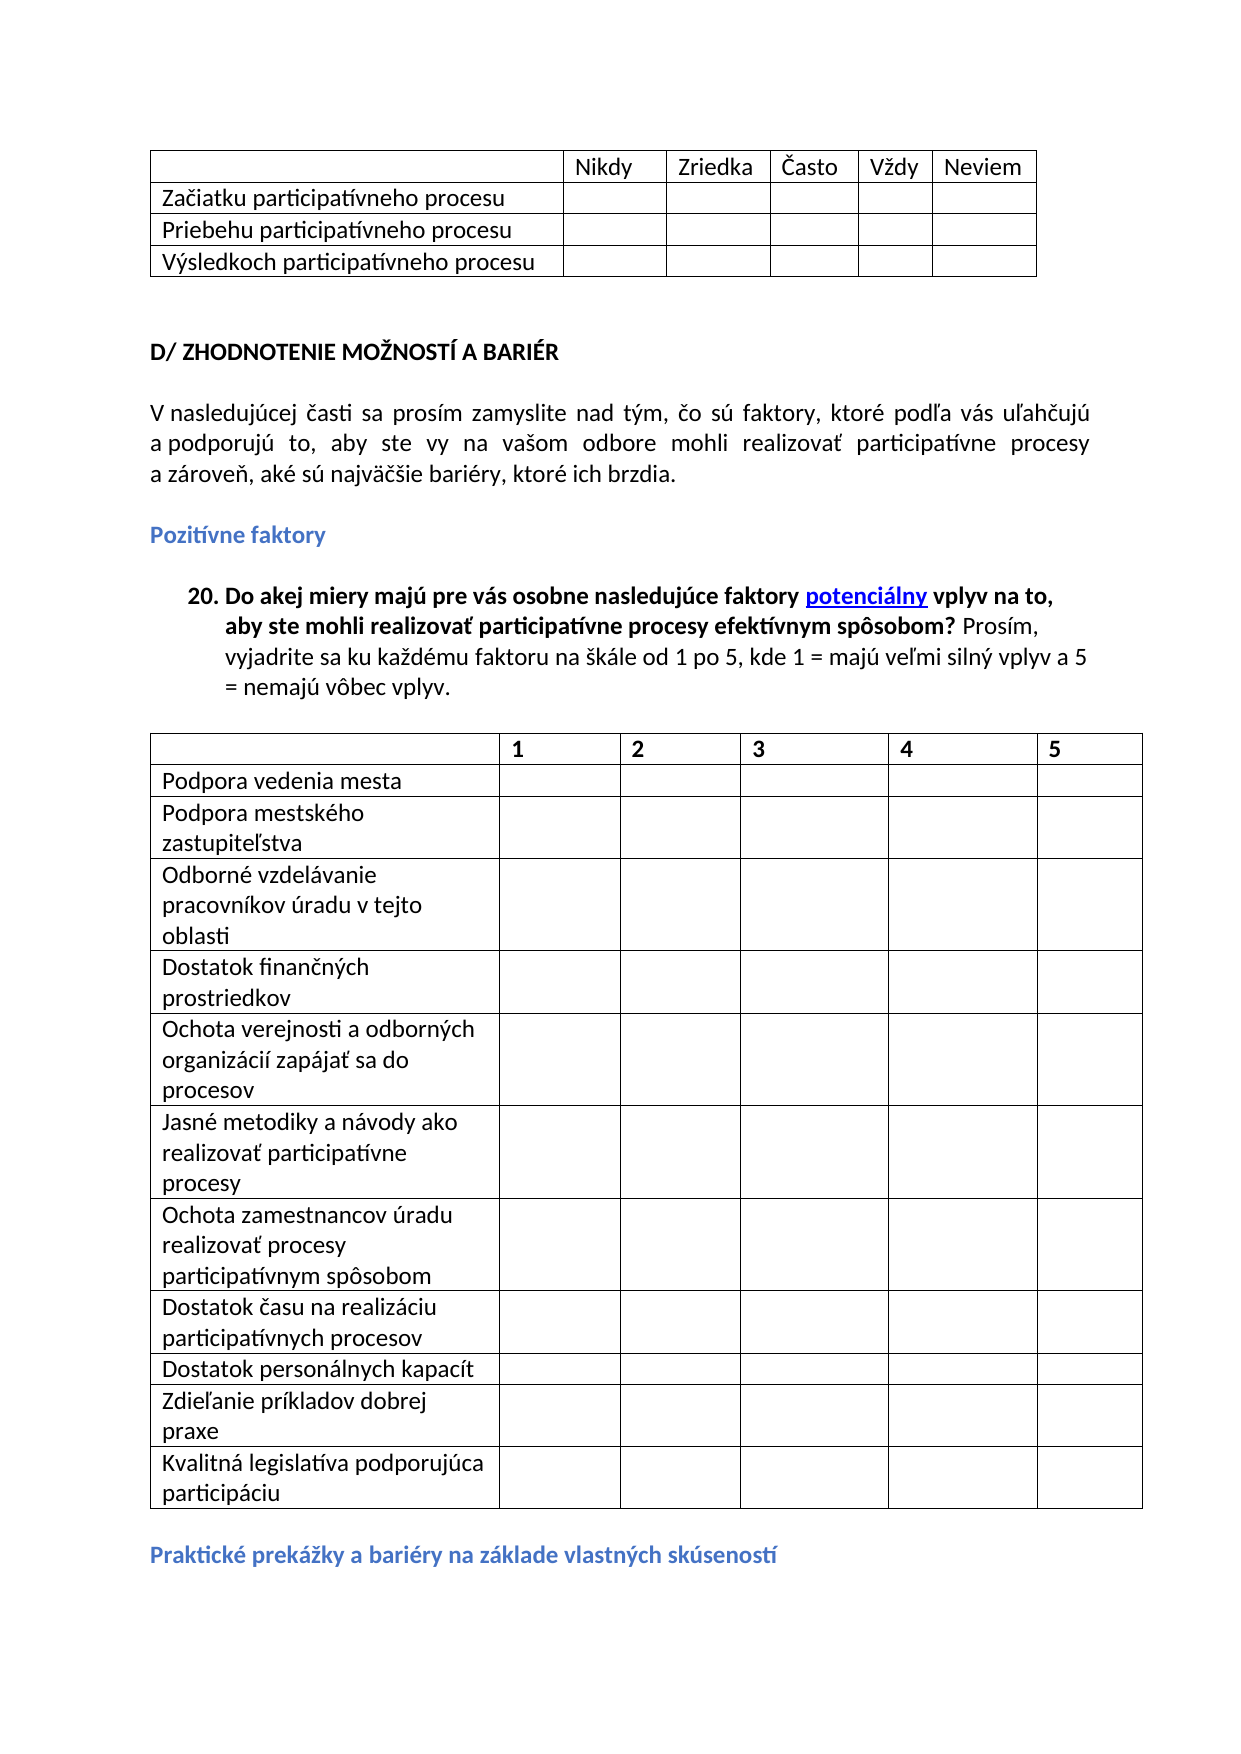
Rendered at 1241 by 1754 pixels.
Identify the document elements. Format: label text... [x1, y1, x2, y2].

table_cell [500, 859, 620, 950]
table_cell [564, 183, 666, 213]
table_cell Zdieľanie príkladov dobrej praxe [151, 1385, 499, 1446]
table_cell Dostatok času na realizáciu participatívnych procesov [151, 1291, 499, 1352]
table_cell Podpora mestského zastupiteľstva [151, 797, 499, 858]
table_cell [500, 1106, 620, 1198]
table_cell [859, 246, 932, 276]
table_cell [667, 214, 770, 245]
table_cell [741, 1354, 888, 1384]
table_cell Dostatok personálnych kapacít [151, 1354, 499, 1384]
table_cell [1038, 1385, 1142, 1446]
table_cell [621, 1447, 740, 1508]
table_cell [667, 246, 770, 276]
table_cell [741, 1385, 888, 1446]
table_cell [889, 765, 1037, 796]
table_header Nikdy [564, 151, 666, 182]
table_cell [889, 1385, 1037, 1446]
table_cell [889, 951, 1037, 1012]
table_cell [889, 797, 1037, 858]
table_cell [500, 951, 620, 1012]
text V nasledujúcej časti sa prosím zamyslite nad tým, čo sú faktory, ktoré podľa vás uľahčujú a podporujú to, aby ste vy na vašom odbore mohli realizovať participatívne procesy a zároveň, aké sú najväčšie bariéry, ktoré ich brzdia. [150, 397, 1090, 488]
table_cell [1038, 951, 1142, 1012]
table_cell [771, 214, 858, 245]
table_cell [500, 1199, 620, 1290]
table_cell [500, 1354, 620, 1384]
table_cell [859, 183, 932, 213]
table_cell [889, 1291, 1037, 1352]
table_header Zriedka [667, 151, 770, 182]
table_cell [889, 1106, 1037, 1198]
table_cell [621, 1385, 740, 1446]
table_cell [859, 214, 932, 245]
table_cell [1038, 797, 1142, 858]
table_cell [933, 214, 1036, 245]
table_cell [500, 1447, 620, 1508]
table_cell Ochota zamestnancov úradu realizovať procesy participatívnym spôsobom [151, 1199, 499, 1290]
table_cell Výsledkoch participatívneho procesu [151, 246, 563, 276]
table_cell [741, 1014, 888, 1105]
table_cell [621, 765, 740, 796]
table_cell [741, 1291, 888, 1352]
table_header 5 [1038, 734, 1142, 764]
table_cell Priebehu participatívneho procesu [151, 214, 563, 245]
table_cell [933, 183, 1036, 213]
table_cell [741, 951, 888, 1012]
table_cell Začiatku participatívneho procesu [151, 183, 563, 213]
table_cell [889, 1447, 1037, 1508]
table_cell [741, 797, 888, 858]
table_header [151, 151, 563, 182]
table_cell [1038, 1447, 1142, 1508]
table_cell Ochota verejnosti a odborných organizácií zapájať sa do procesov [151, 1014, 499, 1105]
table_cell Podpora vedenia mesta [151, 765, 499, 796]
table_cell [500, 1385, 620, 1446]
table_cell [889, 859, 1037, 950]
table_cell [933, 246, 1036, 276]
table_cell [621, 859, 740, 950]
table_header 2 [621, 734, 740, 764]
table_cell [741, 1447, 888, 1508]
table_cell [889, 1354, 1037, 1384]
table_cell [621, 1106, 740, 1198]
table_cell [741, 1199, 888, 1290]
table_cell Kvalitná legislatíva podporujúca participáciu [151, 1447, 499, 1508]
table_cell [889, 1014, 1037, 1105]
text Praktické prekážky a bariéry na základe vlastných skúseností [150, 1540, 1090, 1570]
table_cell [741, 859, 888, 950]
table_header 1 [500, 734, 620, 764]
table_cell Dostatok finančných prostriedkov [151, 951, 499, 1012]
table_cell [621, 1291, 740, 1352]
table_header [151, 734, 499, 764]
table_cell [1038, 1106, 1142, 1198]
table_cell [621, 1354, 740, 1384]
table_cell [500, 1014, 620, 1105]
table_cell [771, 246, 858, 276]
text D/ ZHODNOTENIE MOŽNOSTÍ A BARIÉR [150, 336, 1090, 366]
table_cell [621, 1199, 740, 1290]
table_cell [771, 183, 858, 213]
table_cell [1038, 859, 1142, 950]
table_cell [1038, 1354, 1142, 1384]
table_cell [500, 765, 620, 796]
table_cell [889, 1199, 1037, 1290]
table_cell [564, 246, 666, 276]
text Pozitívne faktory [150, 519, 1090, 549]
table_header Často [771, 151, 858, 182]
table_cell [1038, 1291, 1142, 1352]
table_cell [1038, 1199, 1142, 1290]
table_cell [621, 1014, 740, 1105]
list Do akej miery majú pre vás osobne nasledujúce faktory potenciálny vplyv na to, aby ste mohli realizovať participatívne procesy efektívnym spôsobom? Prosím, vyjadrite sa ku každému faktoru na škále od 1 po 5, kde 1 = majú veľmi silný vplyv a 5 = nemajú vôbec vplyv. [187, 580, 1090, 702]
table_cell [1038, 1014, 1142, 1105]
table_cell [667, 183, 770, 213]
table_cell Jasné metodiky a návody ako realizovať participatívne procesy [151, 1106, 499, 1198]
table_header Neviem [933, 151, 1036, 182]
table_header 4 [889, 734, 1037, 764]
table_header 3 [741, 734, 888, 764]
table_cell [741, 1106, 888, 1198]
table_cell [621, 951, 740, 1012]
table_cell [500, 1291, 620, 1352]
table_cell Odborné vzdelávanie pracovníkov úradu v tejto oblasti [151, 859, 499, 950]
table_header Vždy [859, 151, 932, 182]
table_cell [564, 214, 666, 245]
table_cell [741, 765, 888, 796]
table_cell [621, 797, 740, 858]
table_cell [500, 797, 620, 858]
table_cell [1038, 765, 1142, 796]
